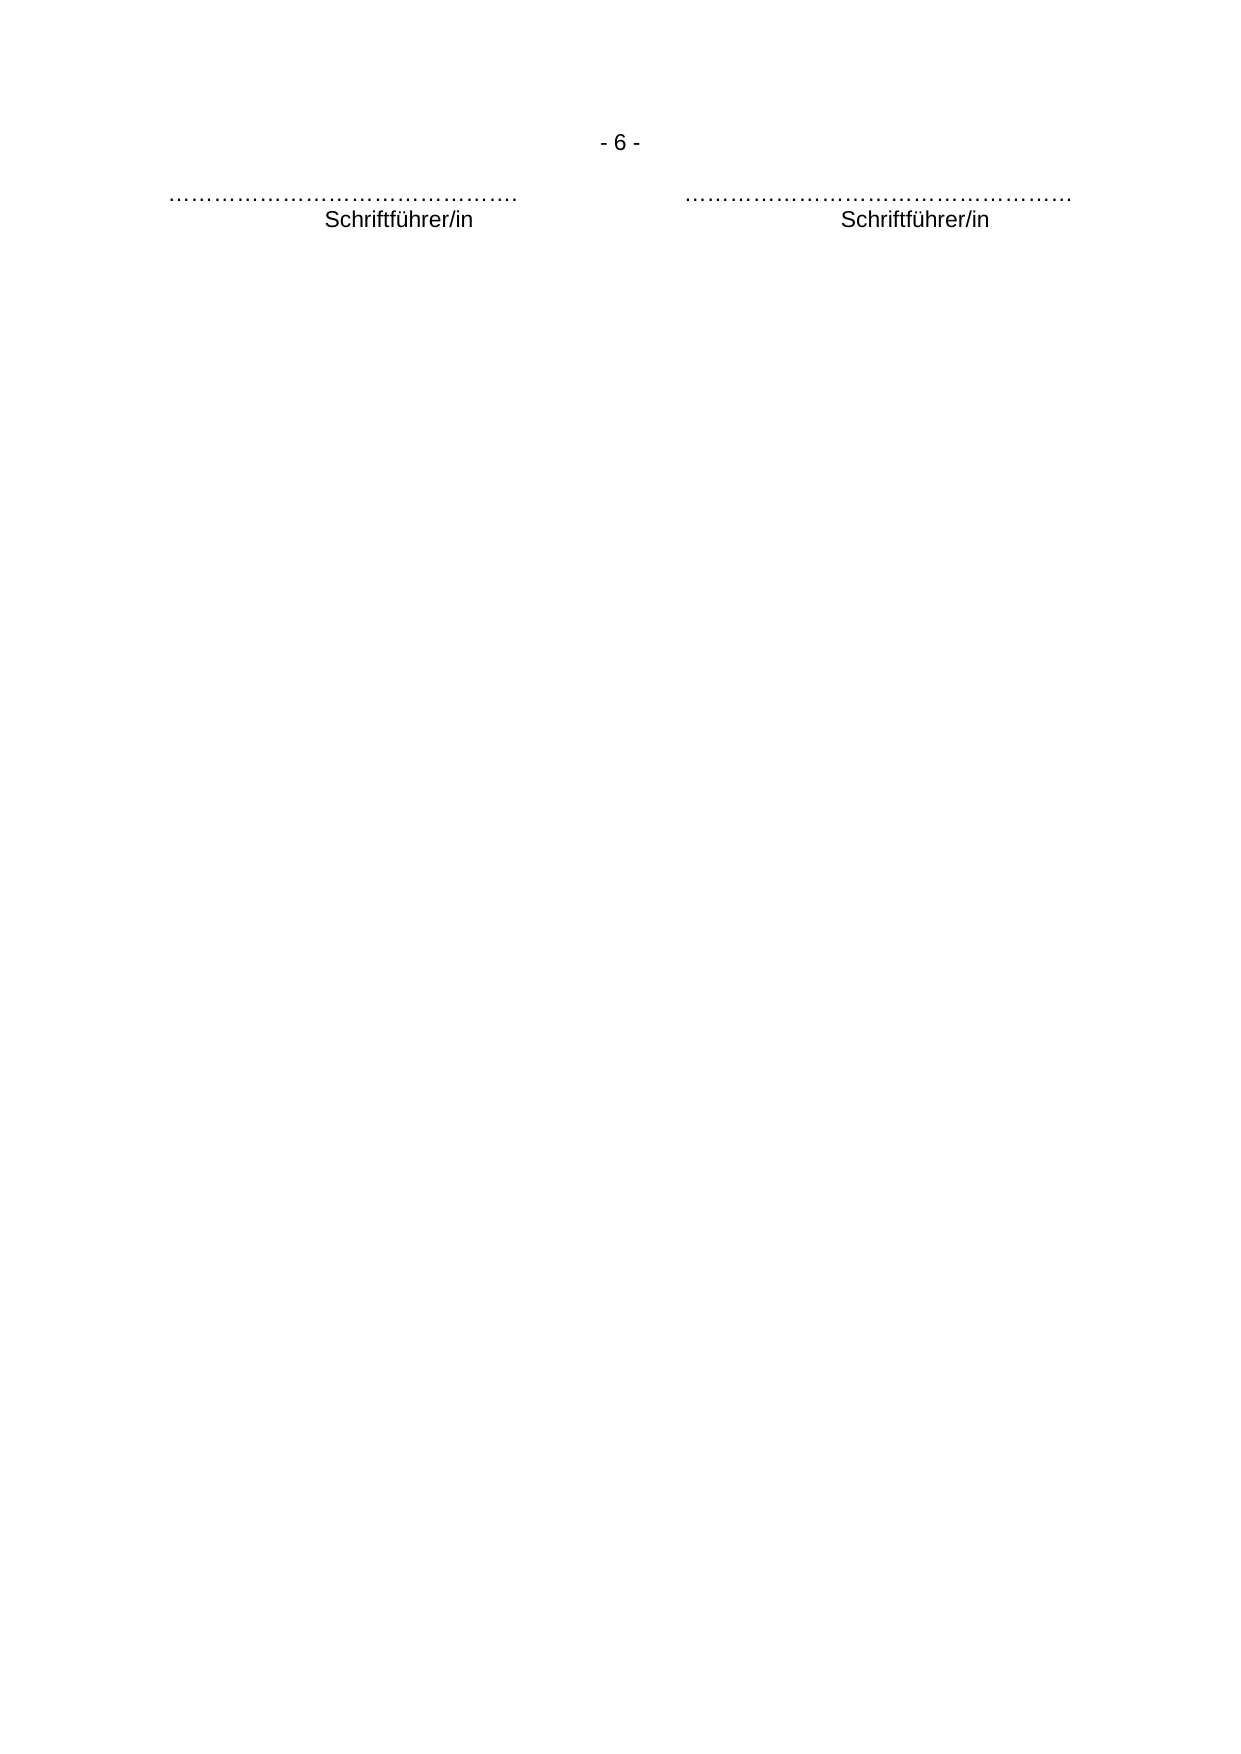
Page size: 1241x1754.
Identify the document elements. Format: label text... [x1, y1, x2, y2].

text ………………………………………. …………………………………………… Schriftführer/in Schriftführer/in [148, 180, 1092, 232]
